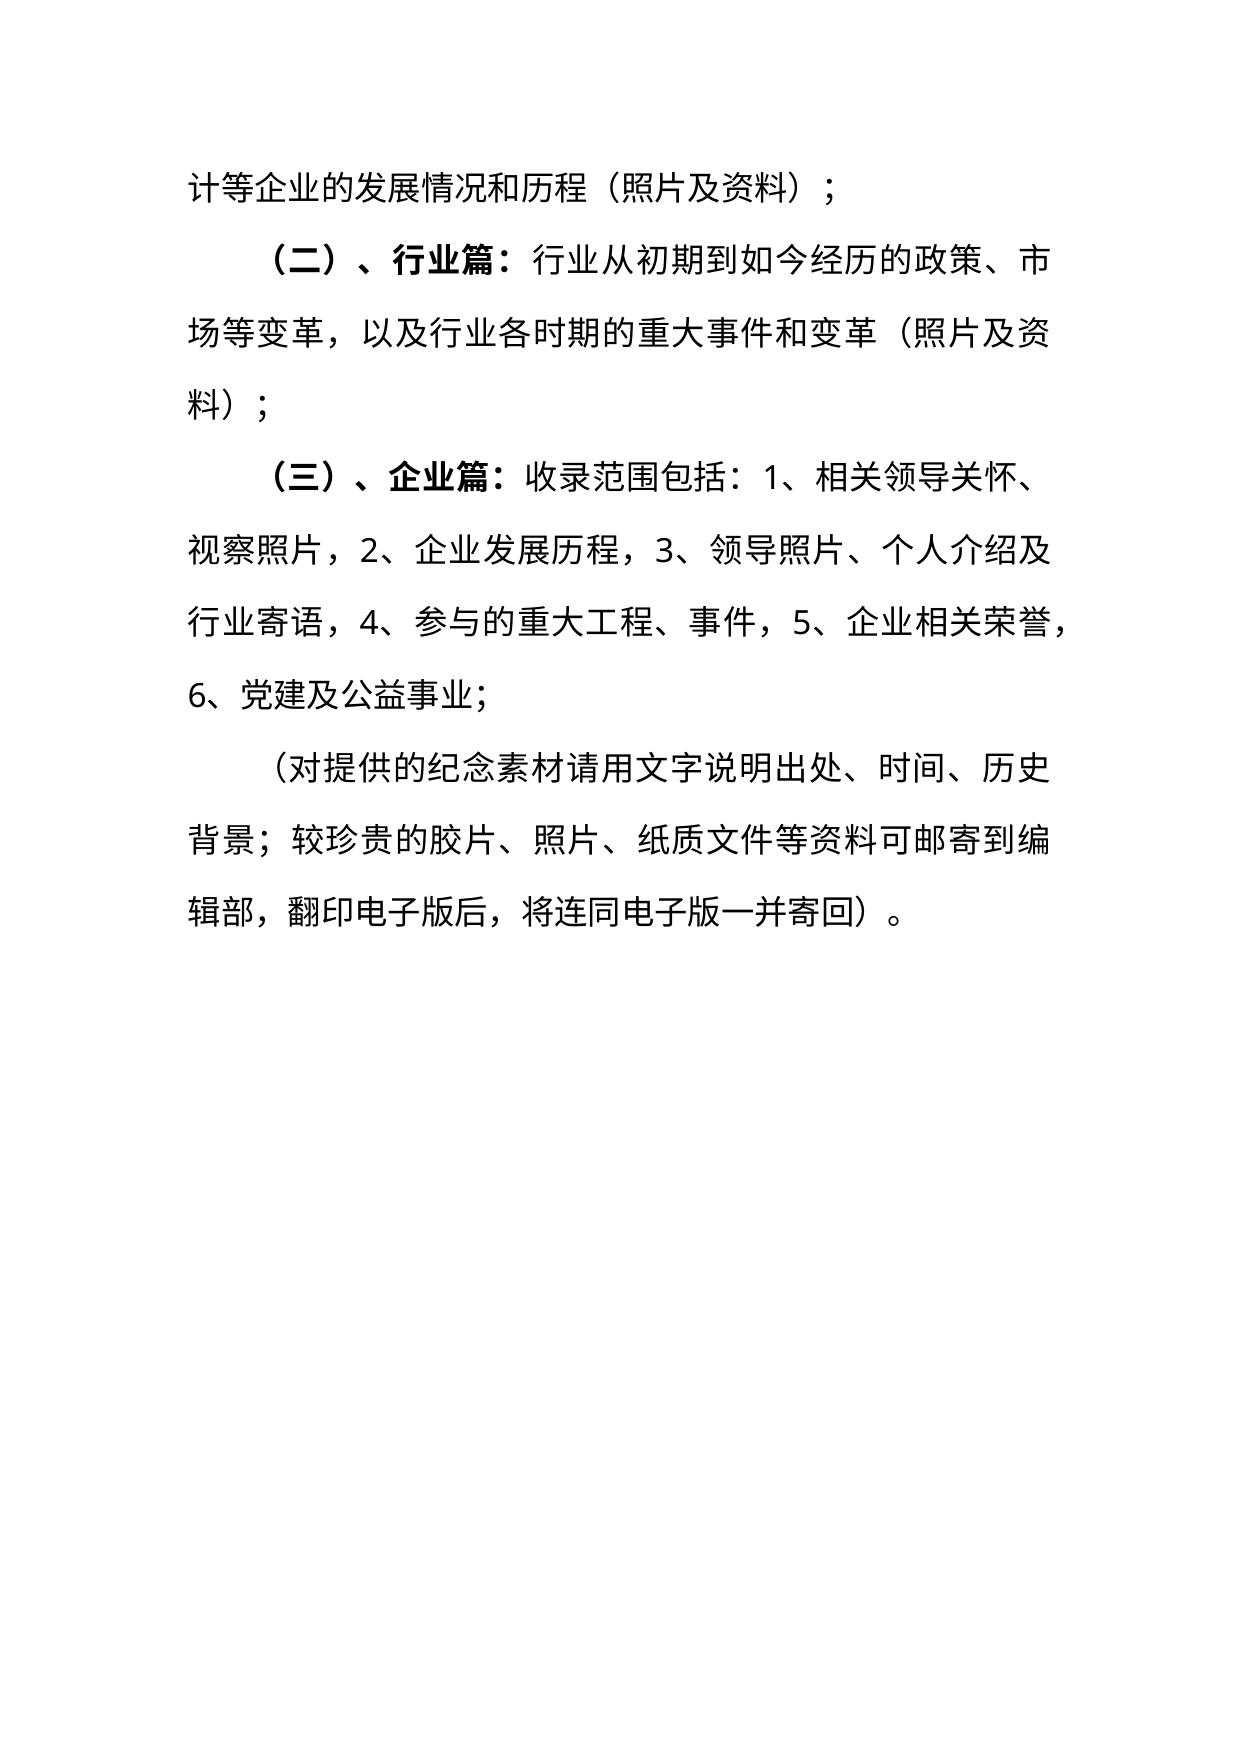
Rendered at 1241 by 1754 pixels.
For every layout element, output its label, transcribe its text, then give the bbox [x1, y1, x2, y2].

text （对提供的纪念素材请用文字说明出处、时间、历史背景；较珍贵的胶片、照片、纸质文件等资料可邮寄到编辑部，翻印电子版后，将连同电子版一并寄回）。 [187, 741, 1053, 934]
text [187, 162, 1053, 210]
text （三）、企业篇：收录范围包括：1、相关领导关怀、视察照片，2、企业发展历程，3、领导照片、个人介绍及行业寄语，4、参与的重大工程、事件，5、企业相关荣誉，6、党建及公益事业； [187, 451, 1053, 717]
text （二）、行业篇：行业从初期到如今经历的政策、市场等变革，以及行业各时期的重大事件和变革（照片及资料）； [187, 234, 1053, 427]
